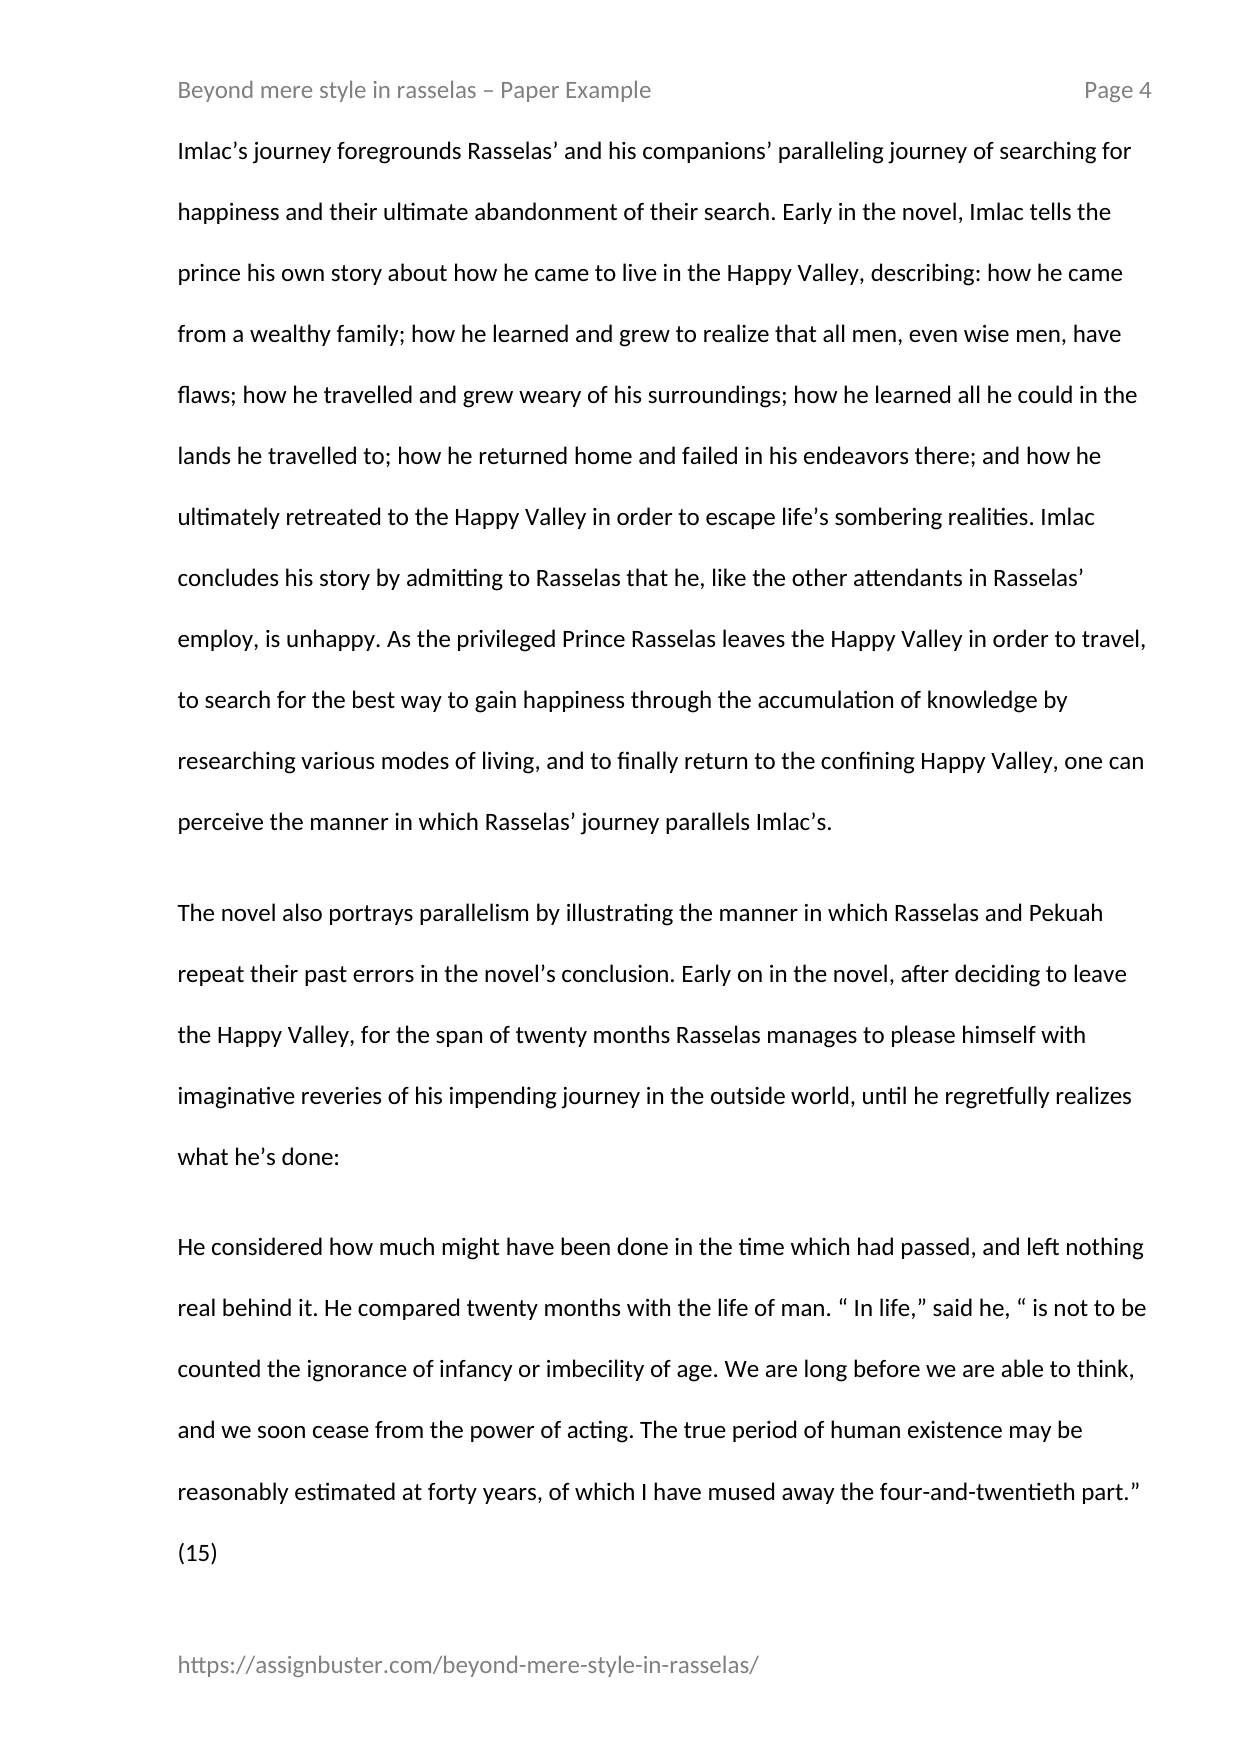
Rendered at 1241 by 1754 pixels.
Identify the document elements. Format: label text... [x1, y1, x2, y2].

text The novel also portrays parallelism by illustrating the manner in which Rasselas and Pekuah repeat their past errors in the novel’s conclusion. Early on in the novel, after deciding to leave the Happy Valley, for the span of twenty months Rasselas manages to please himself with imaginative reveries of his impending journey in the outside world, until he regretfully realizes what he’s done: [177, 897, 1152, 1171]
text He considered how much might have been done in the time which had passed, and left nothing real behind it. He compared twenty months with the life of man. “ In life,” said he, “ is not to be counted the ignorance of infancy or imbecility of age. We are long before we are able to think, and we soon cease from the power of acting. The true period of human existence may be reasonably estimated at forty years, of which I have mused away the four-and-twentieth part.” (15) [177, 1231, 1152, 1567]
text Imlac’s journey foregrounds Rasselas’ and his companions’ paralleling journey of searching for happiness and their ultimate abandonment of their search. Early in the novel, Imlac tells the prince his own story about how he came to live in the Happy Valley, describing: how he came from a wealthy family; how he learned and grew to realize that all men, even wise men, have flaws; how he travelled and grew weary of his surroundings; how he learned all he could in the lands he travelled to; how he returned home and failed in his endeavors there; and how he ultimately retreated to the Happy Valley in order to escape life’s sombering realities. Imlac concludes his story by admitting to Rasselas that he, like the other attendants in Rasselas’ employ, is unhappy. As the privileged Prince Rasselas leaves the Happy Valley in order to travel, to search for the best way to gain happiness through the accumulation of knowledge by researching various modes of living, and to finally return to the confining Happy Valley, one can perceive the manner in which Rasselas’ journey parallels Imlac’s. [177, 135, 1152, 837]
